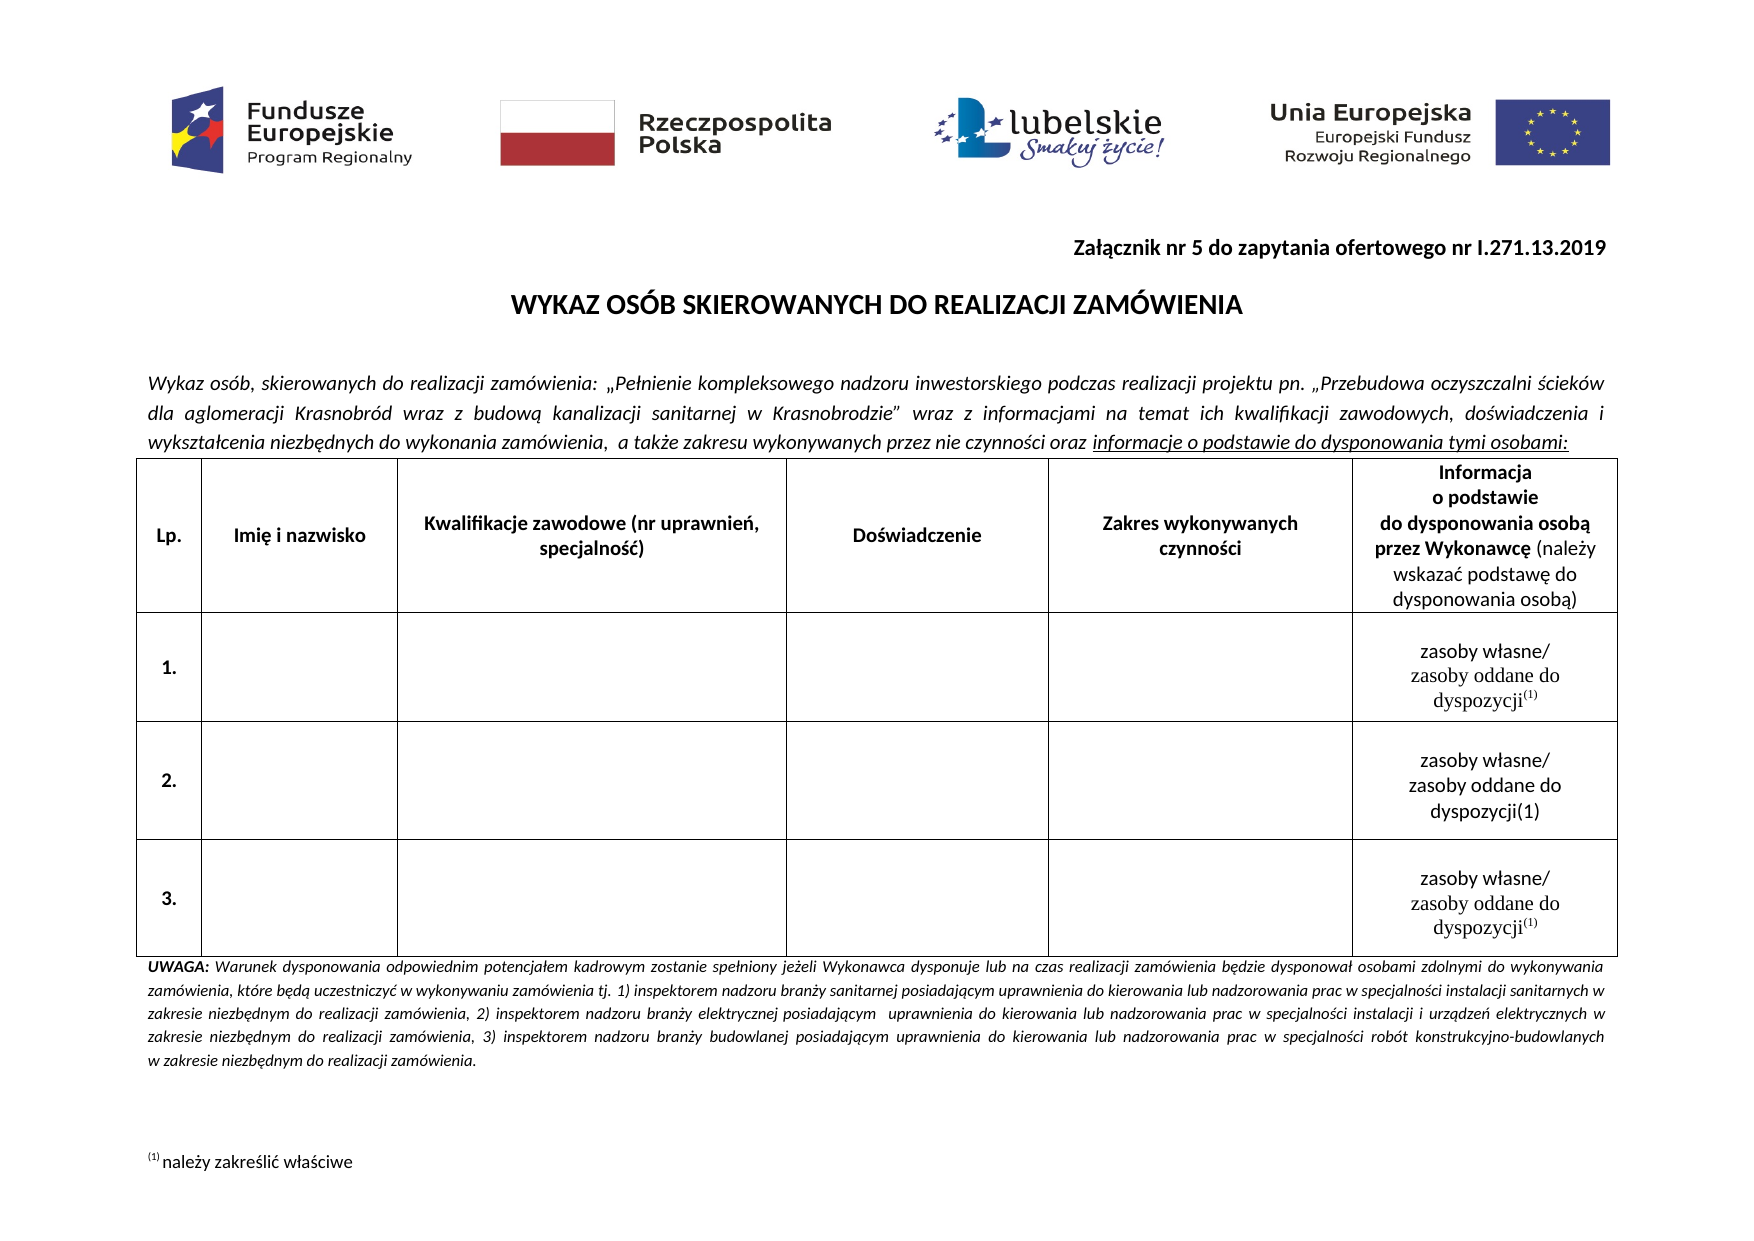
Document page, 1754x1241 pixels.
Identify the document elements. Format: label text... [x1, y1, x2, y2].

picture [147, 73, 1639, 180]
table_cell 1. [137, 613, 201, 721]
table_cell [1049, 613, 1352, 721]
table_cell [1049, 840, 1352, 956]
table_cell [398, 840, 786, 956]
text UWAGA: Warunek dysponowania odpowiednim potencjałem kadrowym zostanie spełniony jeżeli Wykonawca dysponuje lub na czas realizacji zamówienia będzie dysponował osobami zdolnymi do wykonywania zamówienia, które będą uczestniczyć w wykonywaniu zamówienia tj. 1) inspektorem nadzoru branży sanitarnej posiadającym uprawnienia do kierowania lub nadzorowania prac w specjalności instalacji sanitarnych w zakresie niezbędnym do realizacji zamówienia, 2) inspektorem nadzoru branży elektrycznej posiadającym uprawnienia do kierowania lub nadzorowania prac w specjalności instalacji i urządzeń elektrycznych w zakresie niezbędnym do realizacji zamówienia, 3) inspektorem nadzoru branży budowlanej posiadającym uprawnienia do kierowania lub nadzorowania prac w specjalności robót konstrukcyjno-budowlanych w zakresie niezbędnym do realizacji zamówienia. [148, 957, 1606, 1070]
table_header Doświadczenie [787, 459, 1048, 612]
table_cell zasoby własne/ zasoby oddane do dyspozycji(1) [1353, 722, 1617, 839]
text Załącznik nr 5 do zapytania ofertowego nr I.271.13.2019 [148, 233, 1606, 261]
table_cell [202, 840, 397, 956]
table_cell zasoby własne/ zasoby oddane do dyspozycji(1) [1353, 840, 1617, 956]
table_header Informacja o podstawie do dysponowania osobą przez Wykonawcę (należy wskazać podstawę do dysponowania osobą) [1353, 459, 1617, 612]
table_cell [398, 722, 786, 839]
table_header Imię i nazwisko [202, 459, 397, 612]
text WYKAZ OSÓB SKIEROWANYCH DO REALIZACJI ZAMÓWIENIA [148, 286, 1606, 322]
table_cell [787, 722, 1048, 839]
table_header Zakres wykonywanych czynności [1049, 459, 1352, 612]
table_cell 2. [137, 722, 201, 839]
table_cell 3. [137, 840, 201, 956]
table_cell zasoby własne/ zasoby oddane do dyspozycji(1) [1353, 613, 1617, 721]
table_cell [398, 613, 786, 721]
table_cell [1049, 722, 1352, 839]
table_cell [787, 613, 1048, 721]
table_cell [202, 613, 397, 721]
text Wykaz osób, skierowanych do realizacji zamówienia: „Pełnienie kompleksowego nadzoru inwestorskiego podczas realizacji projektu pn. „Przebudowa oczyszczalni ścieków dla aglomeracji Krasnobród wraz z budową kanalizacji sanitarnej w Krasnobrodzie” wraz z informacjami na temat ich kwalifikacji zawodowych, doświadczenia i wykształcenia niezbędnych do wykonania zamówienia, a także zakresu wykonywanych przez nie czynności oraz informacje o podstawie do dysponowania tymi osobami: [148, 368, 1606, 454]
table_header Lp. [137, 459, 201, 612]
table_cell [202, 722, 397, 839]
table_header Kwalifikacje zawodowe (nr uprawnień, specjalność) [398, 459, 786, 612]
table_cell [787, 840, 1048, 956]
